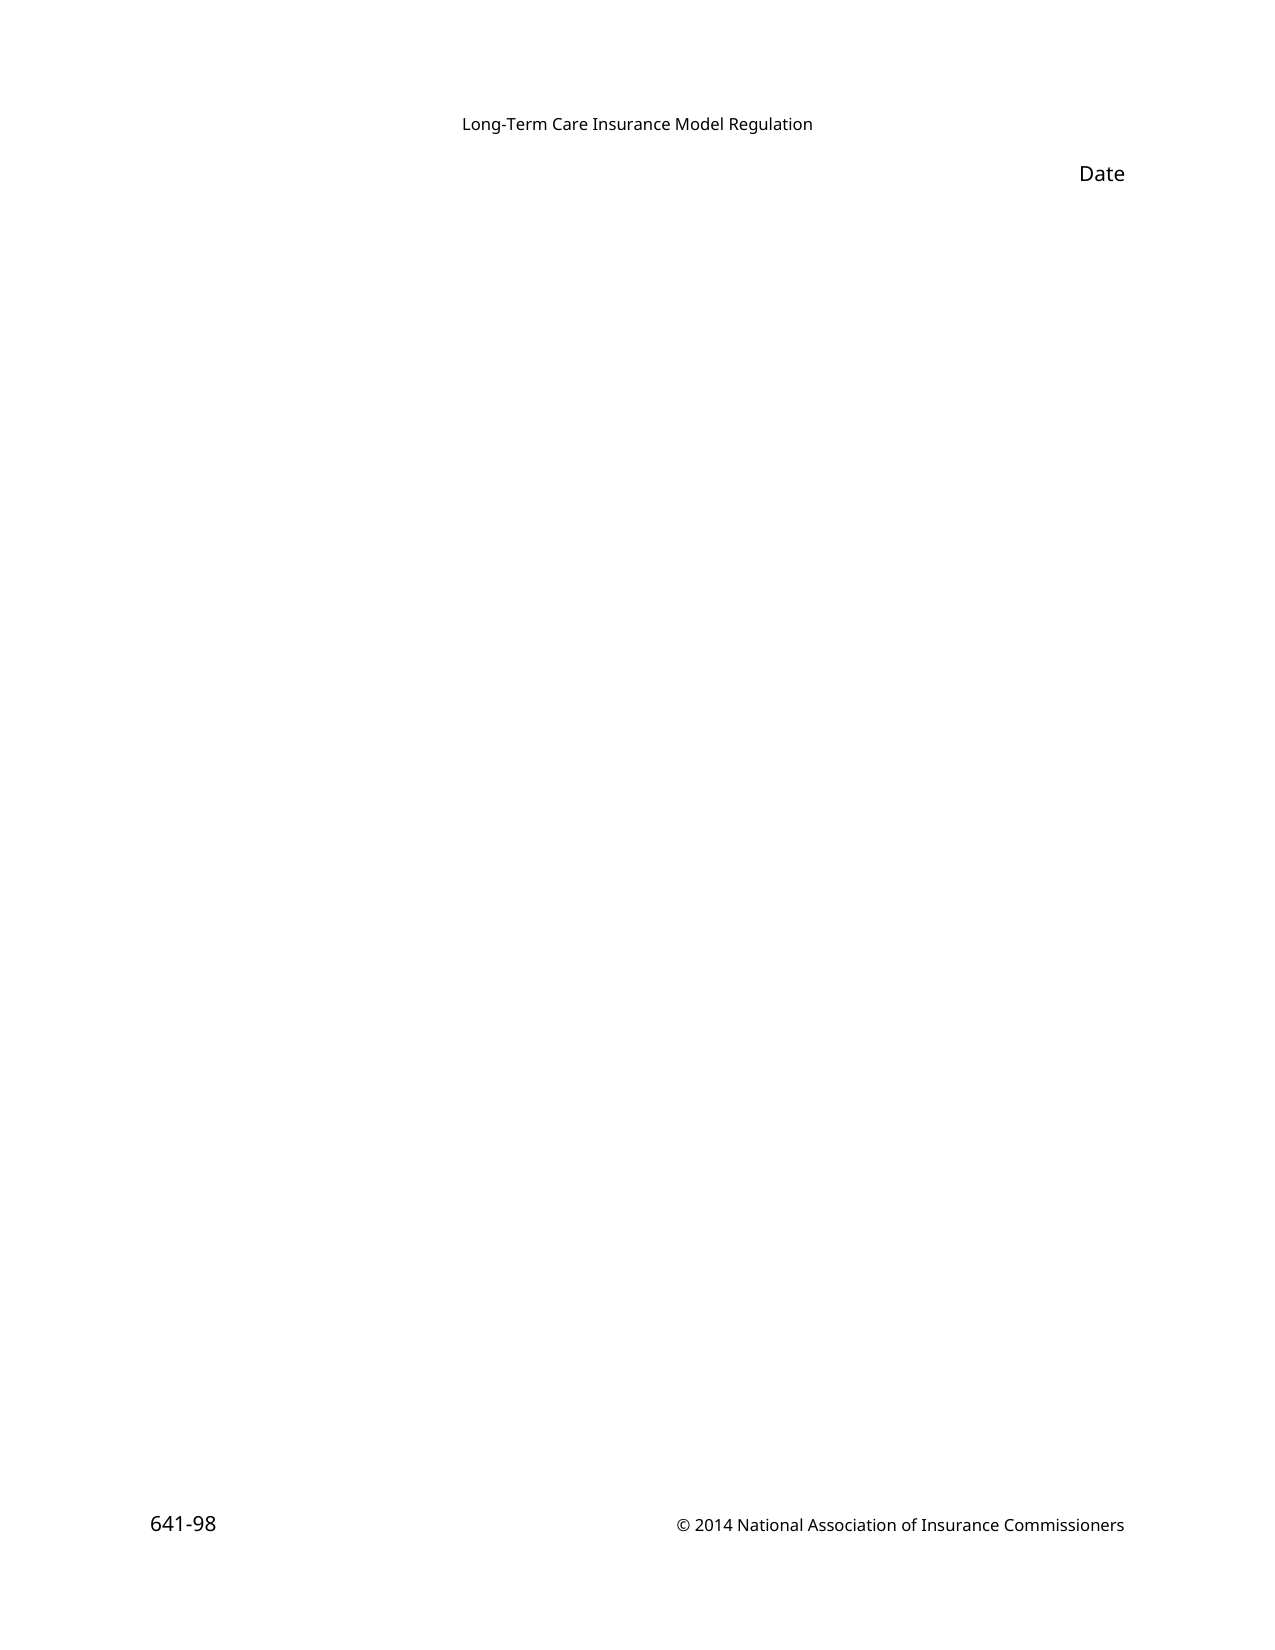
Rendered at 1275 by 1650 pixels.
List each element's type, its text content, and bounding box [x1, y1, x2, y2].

text Date [150, 159, 1125, 188]
